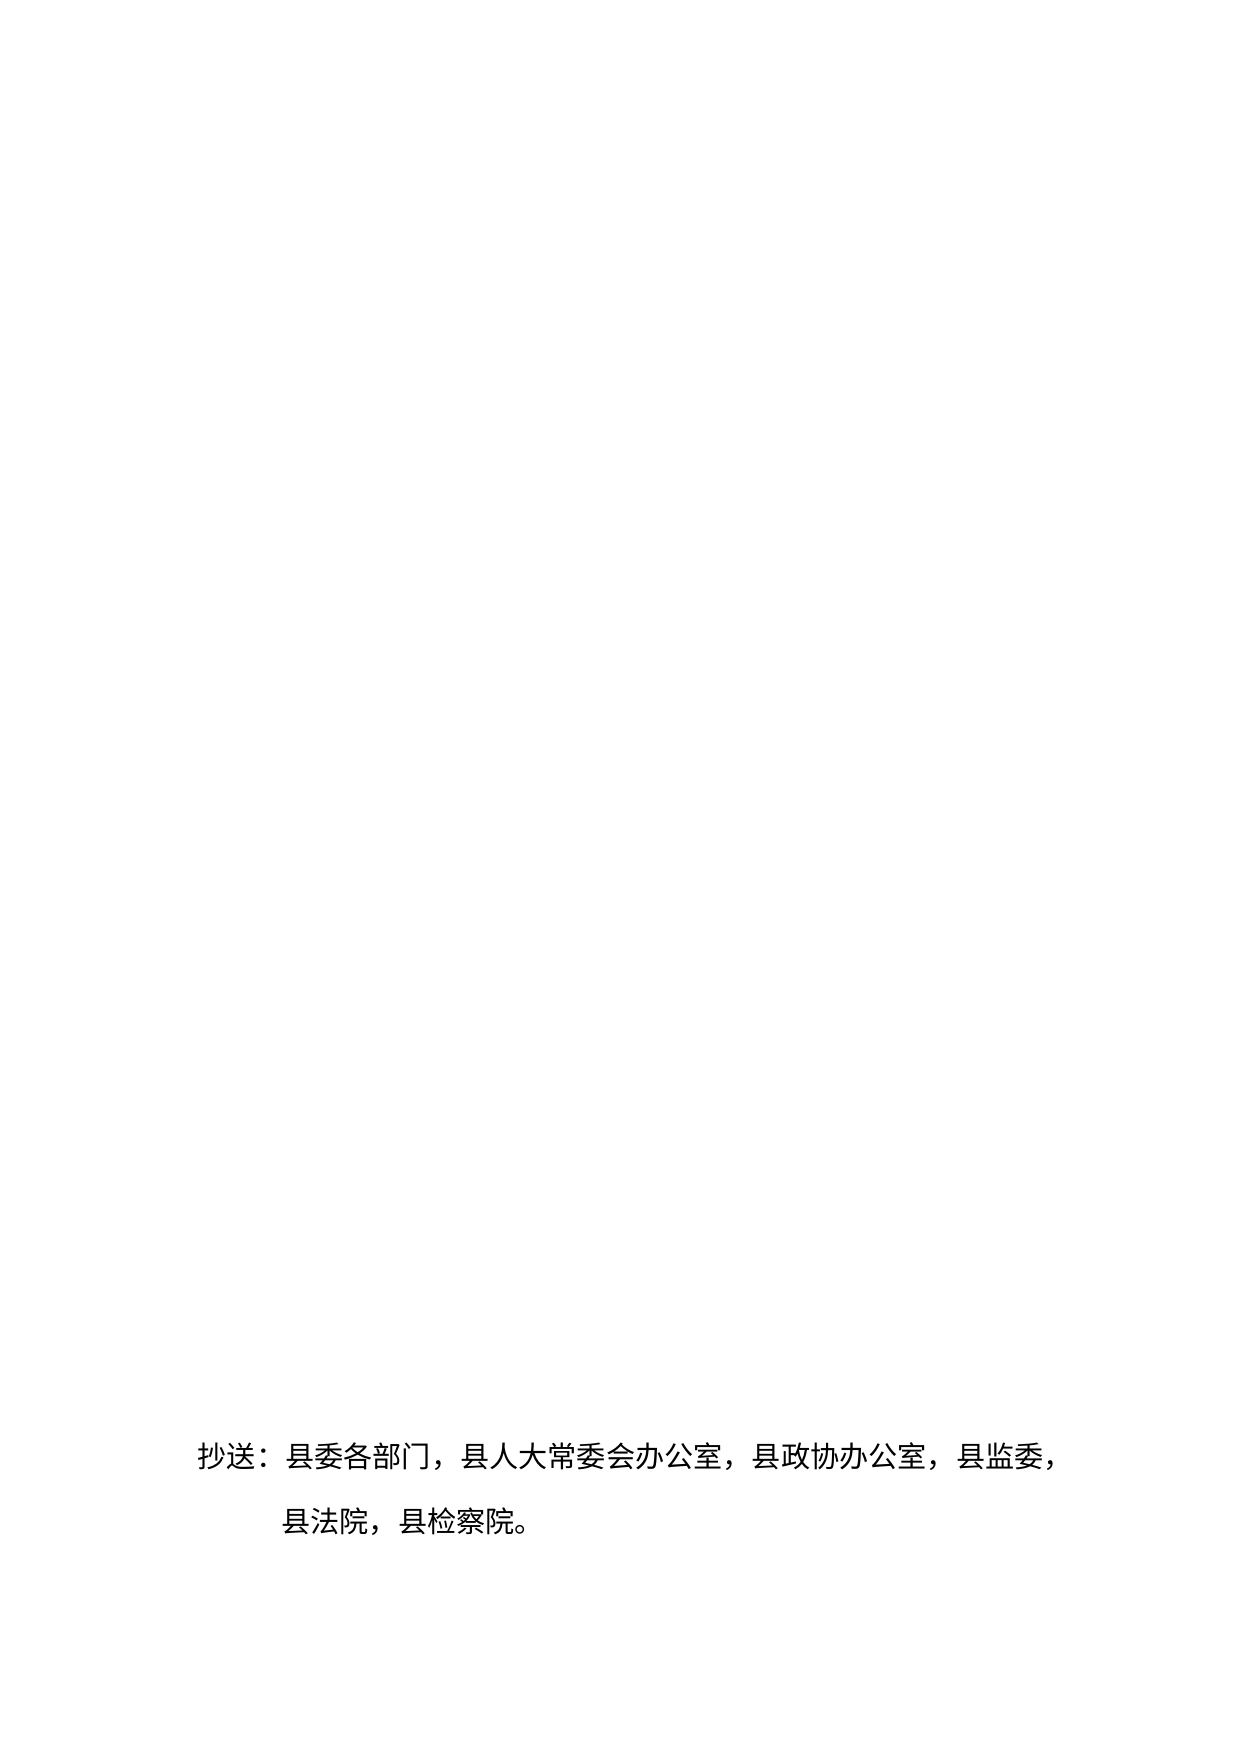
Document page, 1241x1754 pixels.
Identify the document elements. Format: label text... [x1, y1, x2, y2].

text 县法院，县检察院。 [281, 1488, 1075, 1553]
text 抄送：县委各部门，县人大常委会办公室，县政协办公室，县监委， [197, 1423, 1075, 1488]
